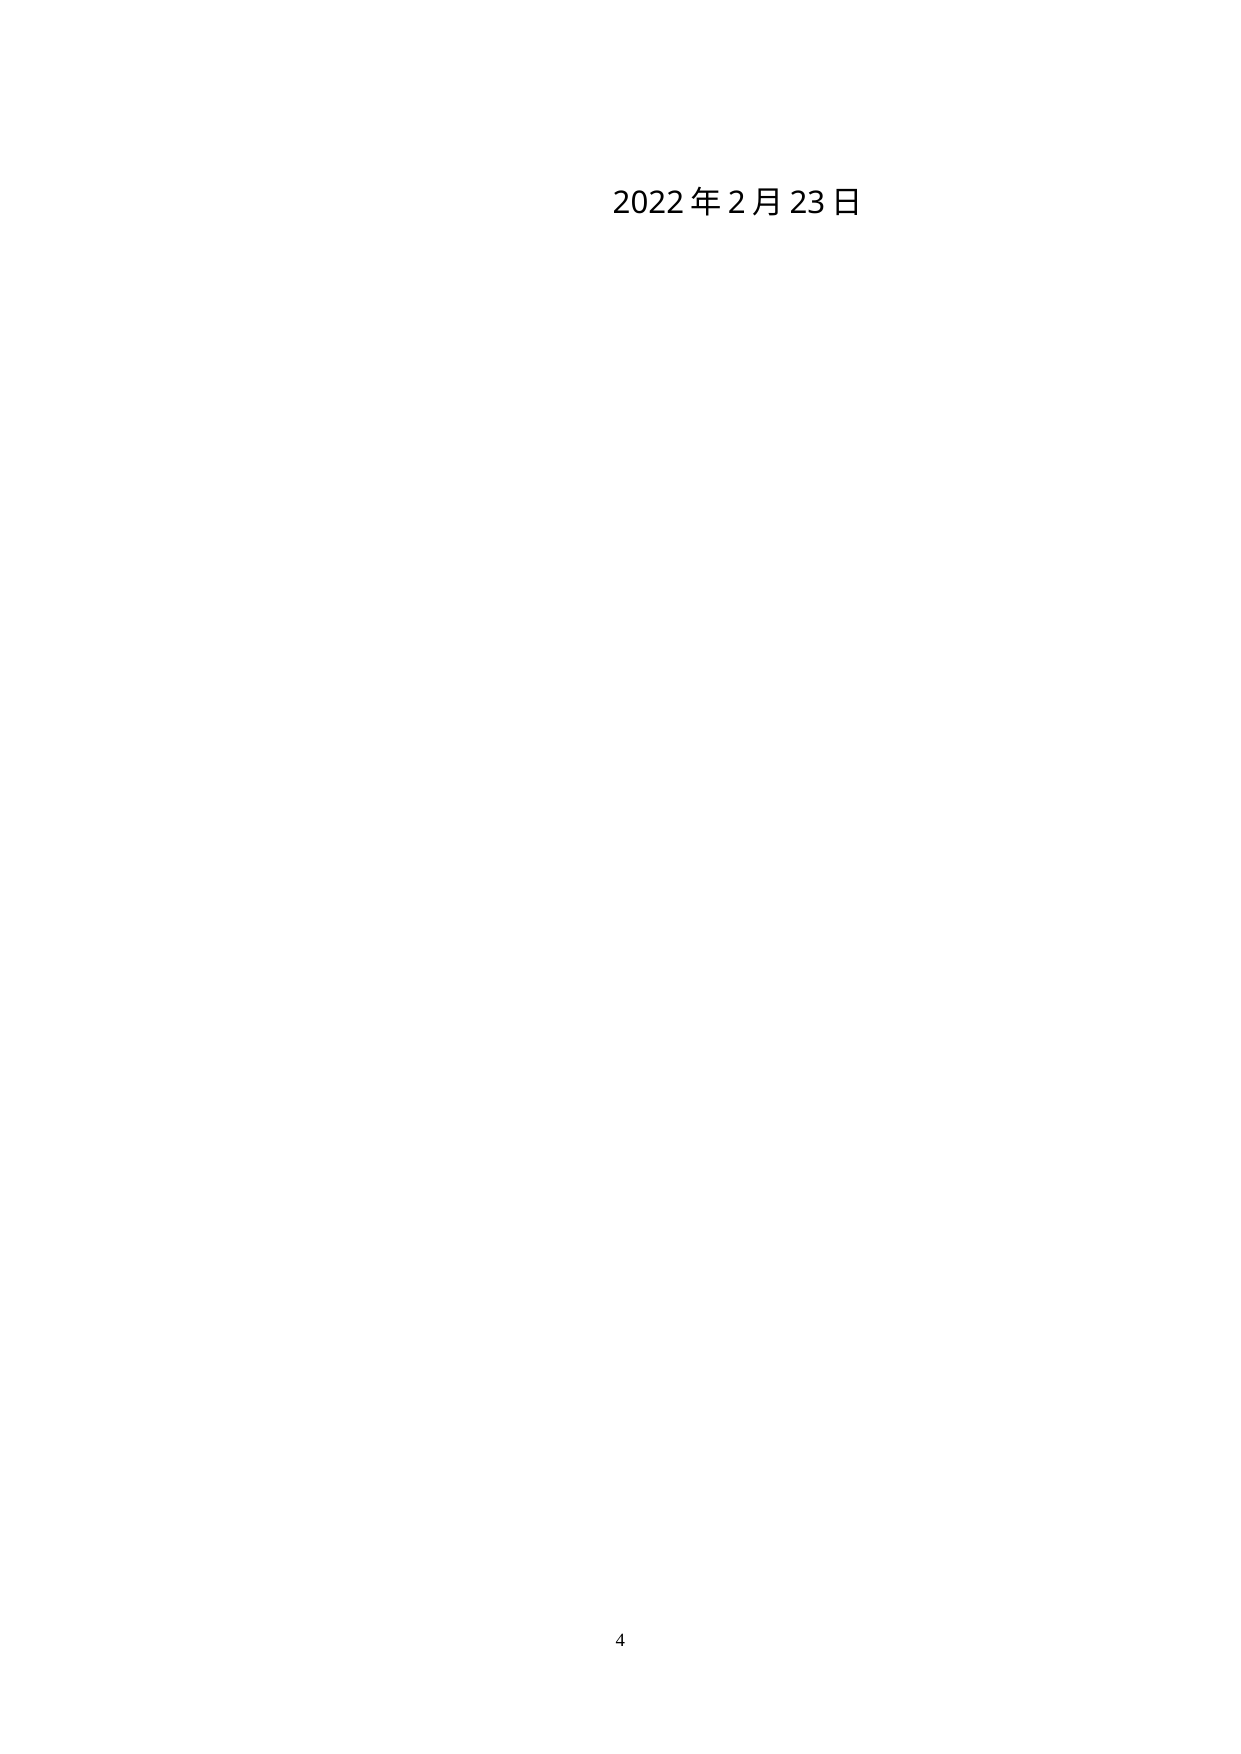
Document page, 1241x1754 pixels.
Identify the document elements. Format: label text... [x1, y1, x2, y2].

text 2022年2月23日 [148, 177, 1055, 223]
